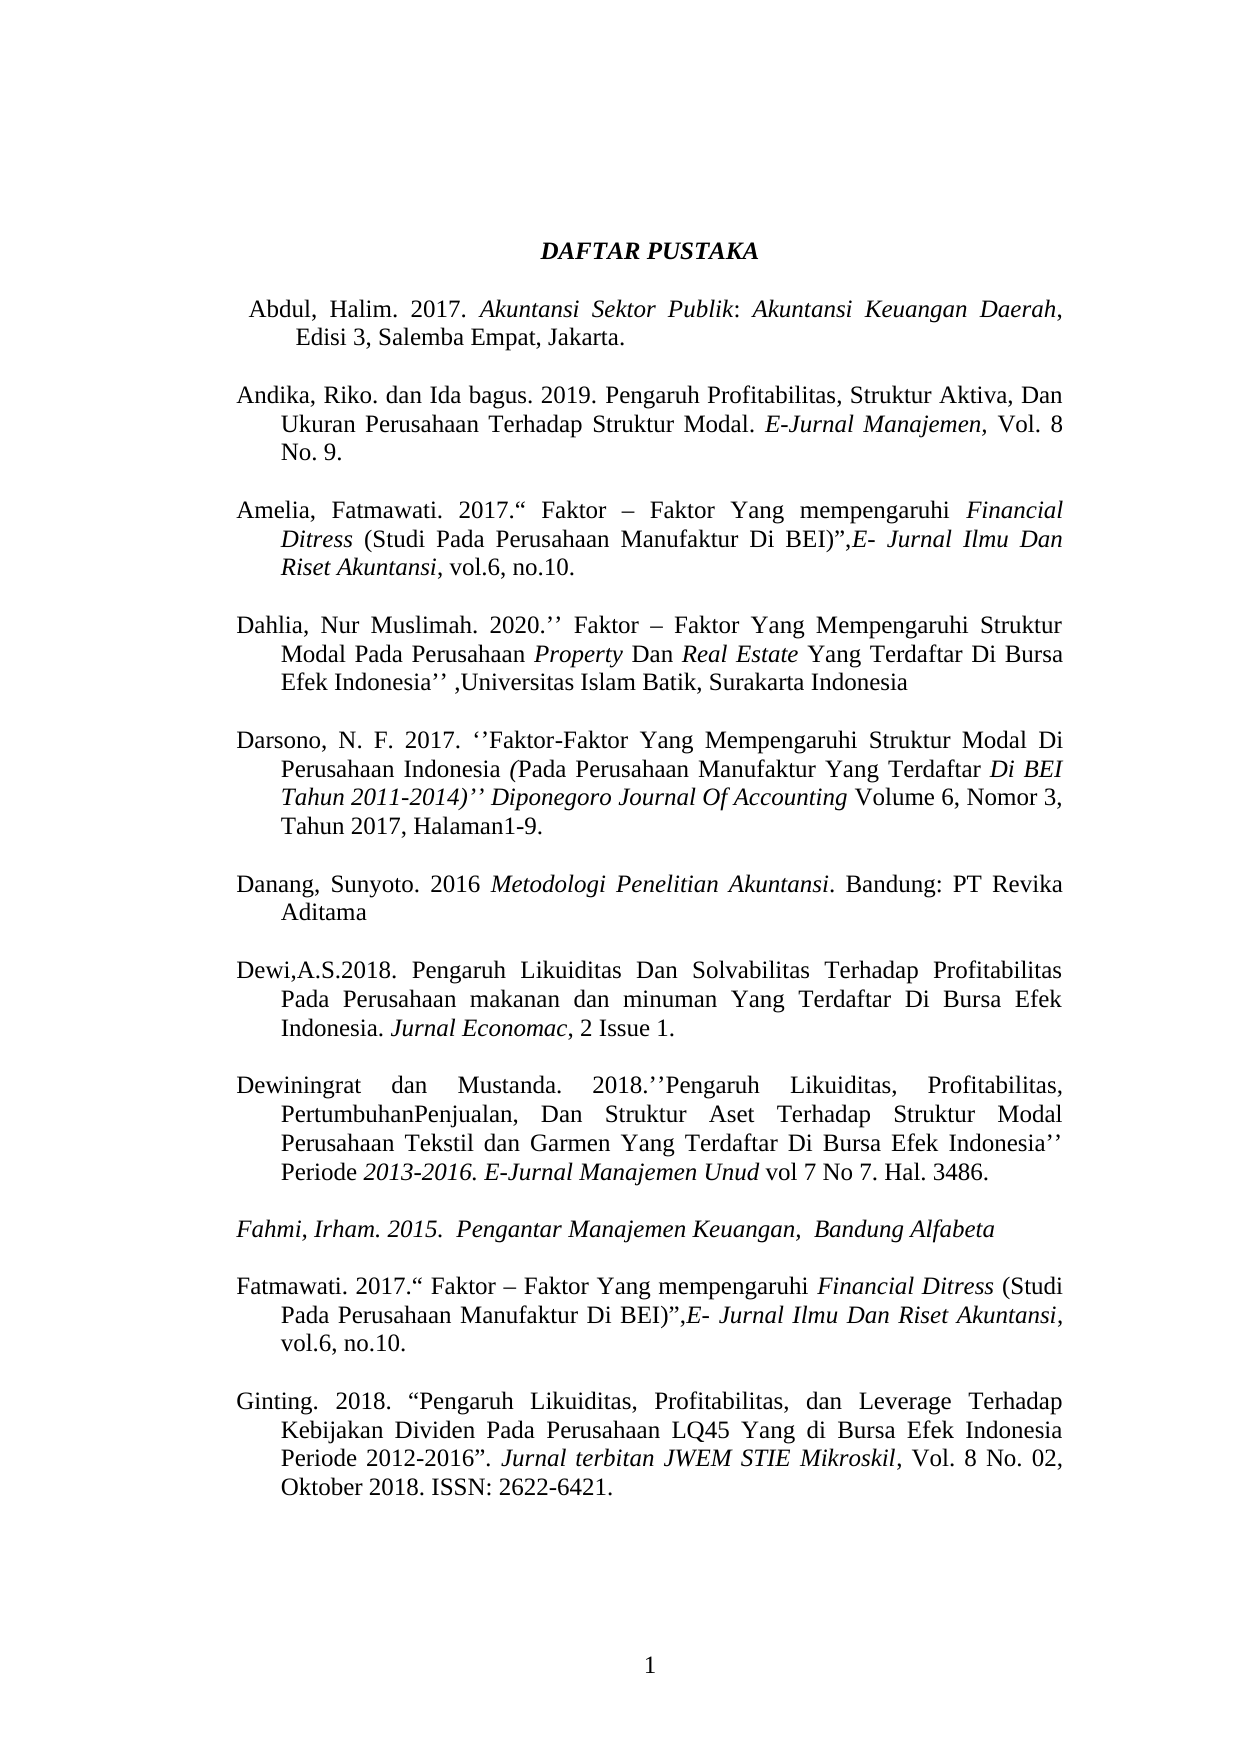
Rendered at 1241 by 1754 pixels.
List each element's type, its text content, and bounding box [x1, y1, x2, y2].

text Fahmi, Irham. 2015. Pengantar Manajemen Keuangan, Bandung Alfabeta [236, 1214, 1063, 1243]
text Darsono, N. F. 2017. ‘’Faktor-Faktor Yang Mempengaruhi Struktur Modal Di Perusahaan Indonesia (Pada Perusahaan Manufaktur Yang Terdaftar Di BEI Tahun 2011-2014)’’ Diponegoro Journal Of Accounting Volume 6, Nomor 3, Tahun 2017, Halaman1-9. [236, 725, 1063, 840]
text Andika, Riko. dan Ida bagus. 2019. Pengaruh Profitabilitas, Struktur Aktiva, Dan Ukuran Perusahaan Terhadap Struktur Modal. E-Jurnal Manajemen, Vol. 8 No. 9. [236, 380, 1063, 466]
text Fatmawati. 2017.“ Faktor – Faktor Yang mempengaruhi Financial Ditress (Studi Pada Perusahaan Manufaktur Di BEI)”,E- Jurnal Ilmu Dan Riset Akuntansi, vol.6, no.10. [236, 1271, 1063, 1357]
text Danang, Sunyoto. 2016 Metodologi Penelitian Akuntansi. Bandung: PT Revika Aditama [236, 869, 1063, 926]
text Abdul, Halim. 2017. Akuntansi Sektor Publik: Akuntansi Keuangan Daerah, Edisi 3, Salemba Empat, Jakarta. [236, 294, 1063, 351]
text DAFTAR PUSTAKA [236, 236, 1063, 265]
text Dahlia, Nur Muslimah. 2020.’’ Faktor – Faktor Yang Mempengaruhi Struktur Modal Pada Perusahaan Property Dan Real Estate Yang Terdaftar Di Bursa Efek Indonesia’’ ,Universitas Islam Batik, Surakarta Indonesia [236, 610, 1063, 696]
text Ginting. 2018. “Pengaruh Likuiditas, Profitabilitas, dan Leverage Terhadap Kebijakan Dividen Pada Perusahaan LQ45 Yang di Bursa Efek Indonesia Periode 2012-2016”. Jurnal terbitan JWEM STIE Mikroskil, Vol. 8 No. 02, Oktober 2018. ISSN: 2622-6421. [236, 1386, 1063, 1501]
text Dewiningrat dan Mustanda. 2018.’’Pengaruh Likuiditas, Profitabilitas, PertumbuhanPenjualan, Dan Struktur Aset Terhadap Struktur Modal Perusahaan Tekstil dan Garmen Yang Terdaftar Di Bursa Efek Indonesia’’ Periode 2013-2016. E-Jurnal Manajemen Unud vol 7 No 7. Hal. 3486. [236, 1071, 1063, 1186]
text Dewi,A.S.2018. Pengaruh Likuiditas Dan Solvabilitas Terhadap Profitabilitas Pada Perusahaan makanan dan minuman Yang Terdaftar Di Bursa Efek Indonesia. Jurnal Economac, 2 Issue 1. [236, 956, 1063, 1042]
text Amelia, Fatmawati. 2017.“ Faktor – Faktor Yang mempengaruhi Financial Ditress (Studi Pada Perusahaan Manufaktur Di BEI)”,E- Jurnal Ilmu Dan Riset Akuntansi, vol.6, no.10. [236, 495, 1063, 581]
